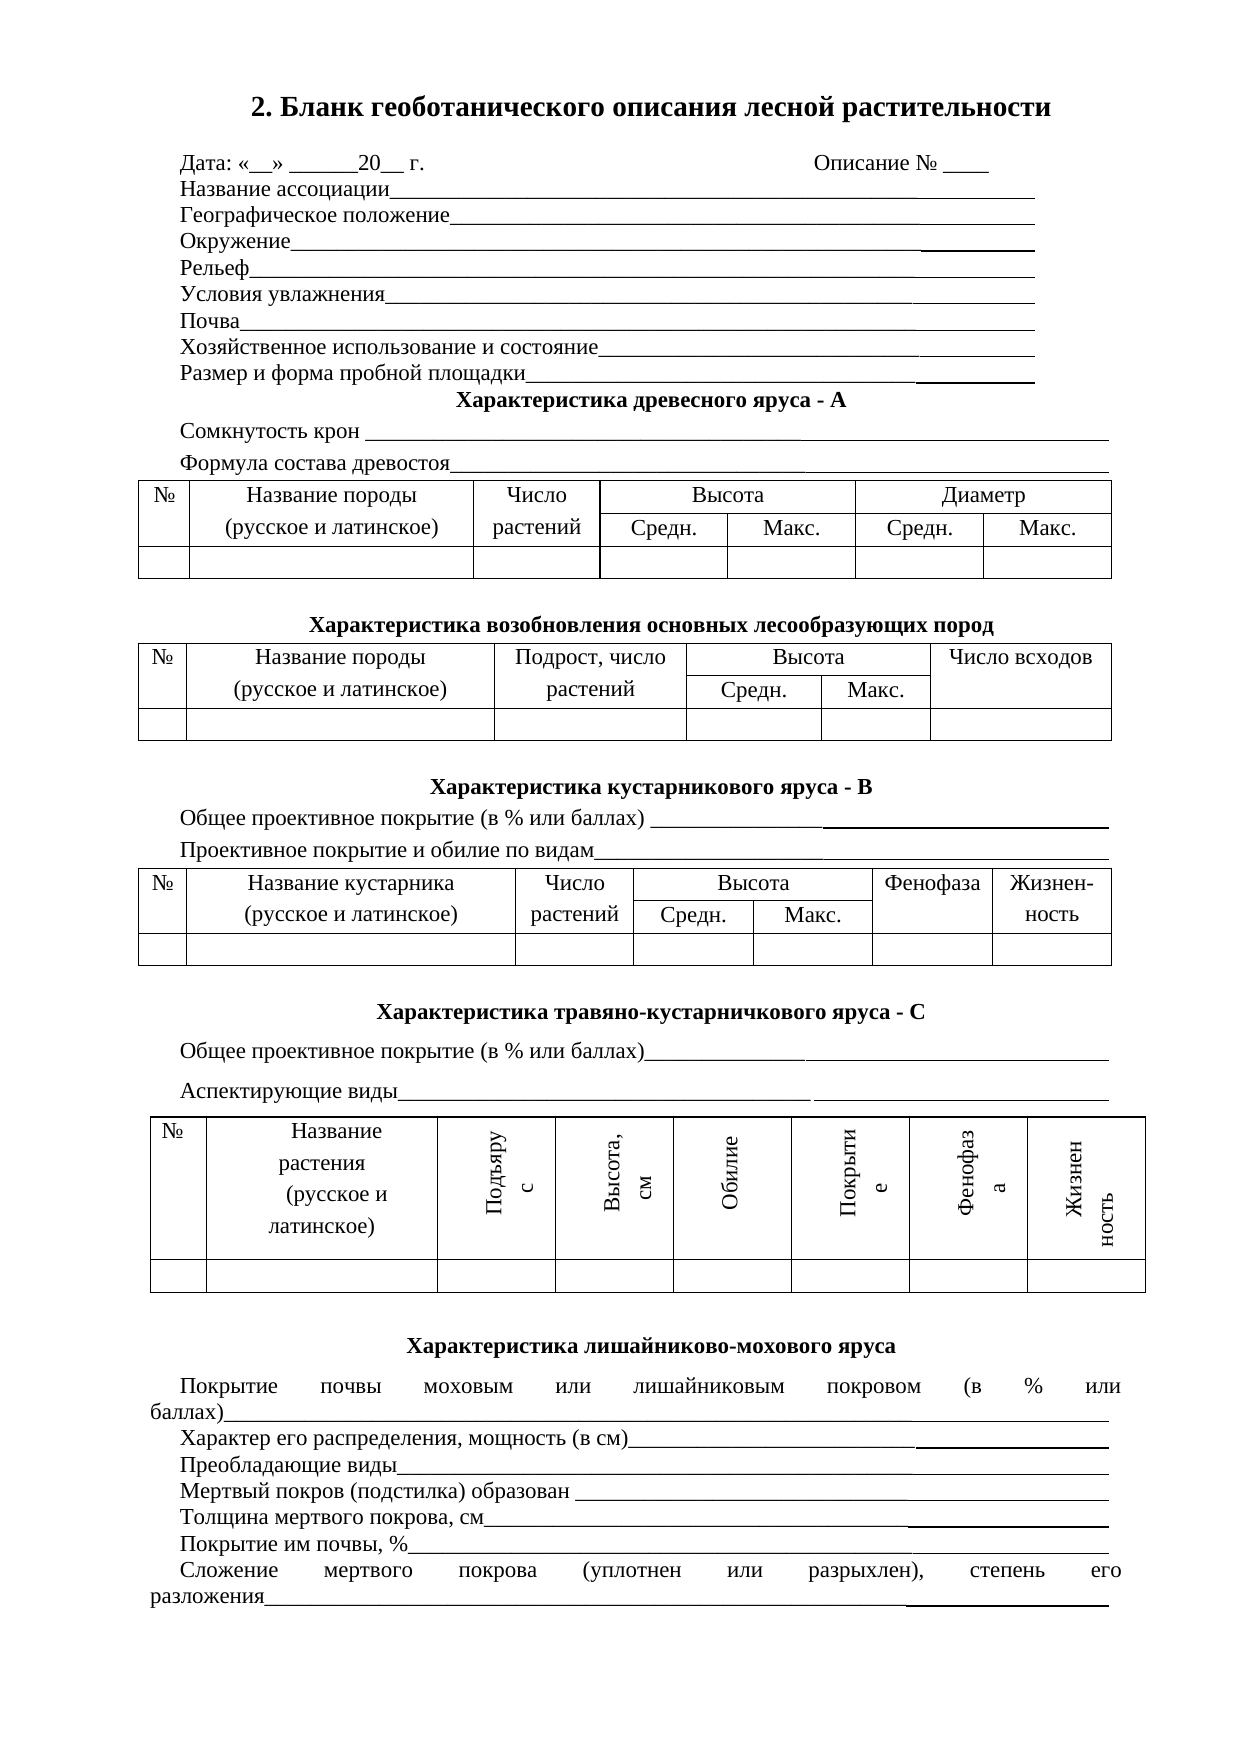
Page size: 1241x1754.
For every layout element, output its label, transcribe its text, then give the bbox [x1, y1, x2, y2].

table_header Высота [634, 869, 872, 900]
table_header Подъярус [438, 1118, 555, 1259]
text Хозяйственное использование и состояние____________________________ [150, 333, 1123, 359]
table_header Название породы (русское и латинское) [190, 481, 473, 546]
text Рельеф__________________________________________________________ [150, 254, 1123, 280]
table_cell Макс. [754, 901, 872, 933]
table_cell [207, 1260, 437, 1292]
text Толщина мертвого покрова, см_____________________________________ [150, 1503, 1123, 1530]
table_cell [822, 709, 930, 740]
text Сложение мертвого покрова (уплотнен или разрыхлен), степень его разложения________________________________________________________ [150, 1556, 1123, 1609]
table_cell [931, 709, 1111, 740]
table_cell [728, 547, 855, 578]
table_cell [516, 934, 633, 965]
text Характеристика древесного яруса - А [150, 386, 1123, 412]
text Характеристика кустарникового яруса - В [150, 773, 1123, 799]
table_cell [687, 709, 821, 740]
table_cell [190, 547, 473, 578]
table_cell [187, 934, 515, 965]
table_cell [856, 547, 983, 578]
table_header Название породы (русское и латинское) [187, 644, 494, 708]
table_header № [151, 1118, 206, 1259]
table_header № [139, 481, 189, 546]
text Преобладающие виды_____________________________________________ [150, 1451, 1123, 1477]
table_cell [139, 934, 186, 965]
table_header Число всходов [931, 644, 1111, 708]
table_header Покрытие [792, 1118, 909, 1259]
table_cell [187, 709, 494, 740]
table_cell Средн. [634, 901, 753, 933]
text Окружение_______________________________________________________ [150, 228, 1123, 254]
text Сомкнутость крон ______________________________________ [150, 417, 1123, 444]
table_header Число растений [516, 869, 633, 933]
text Размер и форма пробной площадки__________________________________ [150, 359, 1123, 386]
table_cell [151, 1260, 206, 1292]
text Проективное покрытие и обилие по видам____________________ [150, 836, 1123, 862]
text Характеристика травяно-кустарничкового яруса - С [150, 998, 1123, 1024]
table_cell [556, 1260, 673, 1292]
text Условия увлажнения______________________________________________ [150, 280, 1123, 307]
table_header Фенофаза [910, 1118, 1027, 1259]
table_cell Средн. [856, 514, 983, 546]
text Общее проективное покрытие (в % или баллах) _______________ [150, 804, 1123, 831]
table_cell Средн. [687, 676, 821, 708]
table_header № [139, 869, 186, 933]
text Общее проективное покрытие (в % или баллах)______________ [150, 1037, 1123, 1064]
text 2. Бланк геоботанического описания лесной растительности [150, 89, 1123, 122]
table_cell [674, 1260, 791, 1292]
table_header Подрост, число растений [495, 644, 686, 708]
table_cell [634, 934, 753, 965]
table_header Название растения (русское и латинское) [207, 1118, 437, 1259]
table_cell [139, 547, 189, 578]
text Характер его распределения, мощность (в см)_________________________ [150, 1424, 1123, 1451]
table_header Высота, см [556, 1118, 673, 1259]
table_header № [139, 644, 186, 708]
table_cell [984, 547, 1111, 578]
table_header Жизненность [1028, 1118, 1145, 1259]
text Аспектирующие виды____________________________________ [150, 1077, 1123, 1103]
table_cell [910, 1260, 1027, 1292]
table_cell [139, 709, 186, 740]
text Формула состава древостоя_______________________________ [150, 449, 1123, 475]
table_cell [495, 709, 686, 740]
table_header Фенофаза [873, 869, 992, 933]
text Характеристика возобновления основных лесообразующих пород [150, 611, 1123, 637]
table_header Число растений [474, 481, 599, 546]
table_cell Макс. [728, 514, 855, 546]
table_cell [474, 547, 599, 578]
table_header Высота [601, 481, 855, 513]
table_header Обилие [674, 1118, 791, 1259]
table_cell [873, 934, 992, 965]
table_cell [993, 934, 1111, 965]
text Покрытие им почвы, %____________________________________________ [150, 1530, 1123, 1556]
text Дата: «__» ______20__ г. Описание № ____ [150, 148, 1123, 175]
table_header Высота [687, 644, 930, 675]
text Географическое положение_________________________________________ [150, 201, 1123, 228]
table_cell Макс. [822, 676, 930, 708]
table_cell Макс. [984, 514, 1111, 546]
table_header Жизнен- ность [993, 869, 1111, 933]
table_cell Средн. [601, 514, 727, 546]
text Почва___________________________________________________________ [150, 307, 1123, 333]
text Покрытие почвы моховым или лишайниковым покровом (в % или баллах)____________________________________________________________ [150, 1372, 1123, 1424]
table_cell [1028, 1260, 1145, 1292]
table_header Название кустарника (русское и латинское) [187, 869, 515, 933]
table_cell [792, 1260, 909, 1292]
table_header Диаметр [856, 481, 1111, 513]
text Мертвый покров (подстилка) образован _____________________________ [150, 1477, 1123, 1503]
text Характеристика лишайниково-мохового яруса [150, 1332, 1123, 1358]
table_cell [601, 547, 727, 578]
table_cell [754, 934, 872, 965]
text Название ассоциации______________________________________________ [150, 175, 1123, 201]
table_cell [438, 1260, 555, 1292]
